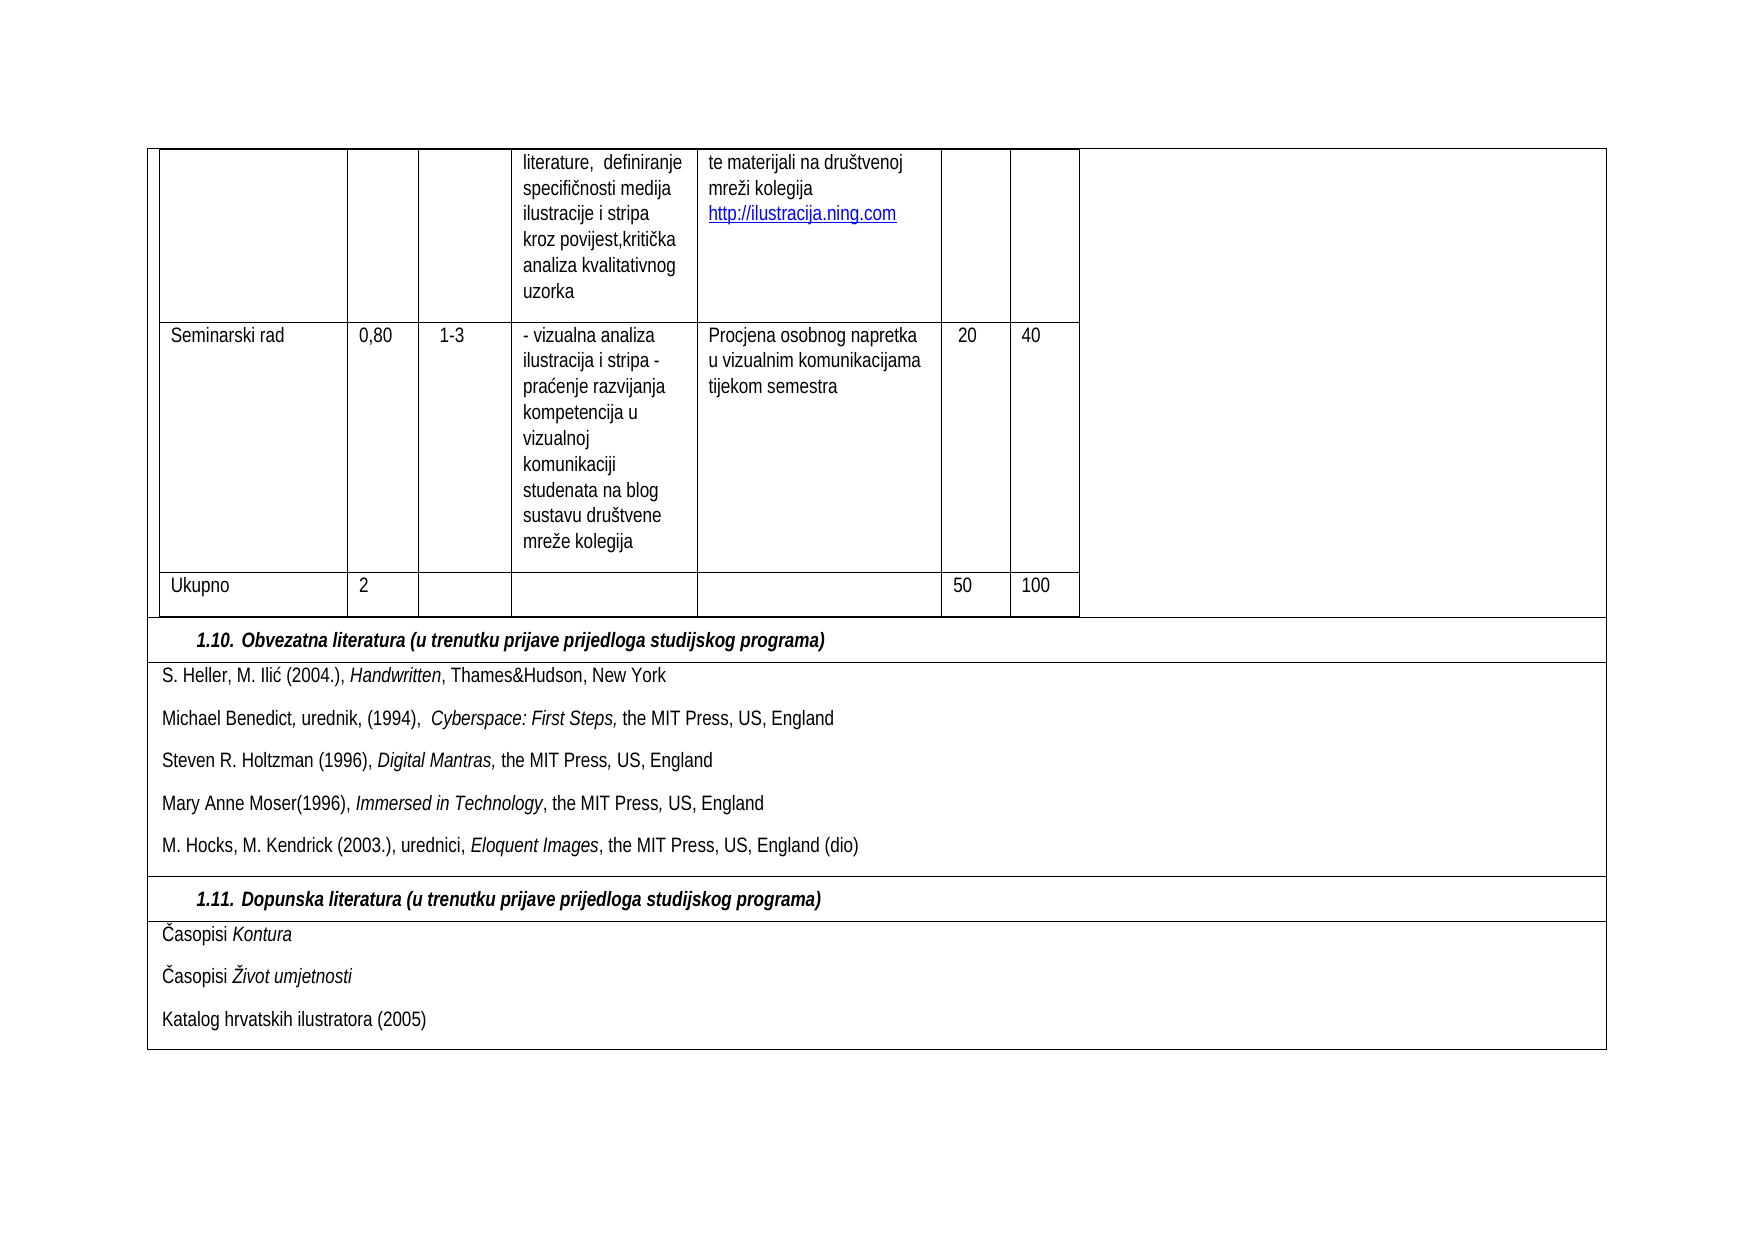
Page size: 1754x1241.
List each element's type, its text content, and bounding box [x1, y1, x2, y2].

table_cell Dopunska literatura (u trenutku prijave prijedloga studijskog programa) [148, 877, 1606, 921]
table_cell [942, 573, 1010, 616]
table_cell [698, 323, 941, 572]
table_cell [348, 323, 418, 572]
table_cell [160, 150, 347, 322]
table_cell [1011, 573, 1079, 616]
table_cell [512, 323, 697, 572]
table_cell [160, 323, 347, 572]
table_cell [419, 150, 511, 322]
table_cell [348, 573, 418, 616]
table_cell [1011, 150, 1079, 322]
table_cell Obvezatna literatura (u trenutku prijave prijedloga studijskog programa) [148, 618, 1606, 662]
table_cell [942, 323, 1010, 572]
table_cell [698, 573, 941, 616]
table_cell [348, 150, 418, 322]
table_cell [1080, 149, 1606, 617]
table_cell [698, 150, 941, 322]
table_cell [148, 922, 1606, 1049]
table_cell S. Heller, M. Ilić (2004.), Handwritten, Thames&Hudson, New York Michael Benedict, urednik, (1994), Cyberspace: First Steps, the MIT Press, US, England Steven R. Holtzman (1996), Digital Mantras, the MIT Press, US, England Mary Anne Moser(1996), Immersed in Technology, the MIT Press, US, England M. Hocks, M. Kendrick (2003.), urednici, Eloquent Images, the MIT Press, US, England (dio) [148, 663, 1606, 876]
table_cell [148, 149, 159, 617]
table_cell [1011, 323, 1079, 572]
table_cell [942, 150, 1010, 322]
table_cell [419, 573, 511, 616]
table_cell [512, 150, 697, 322]
table_cell [419, 323, 511, 572]
table_cell [512, 573, 697, 616]
table_cell [160, 573, 347, 616]
